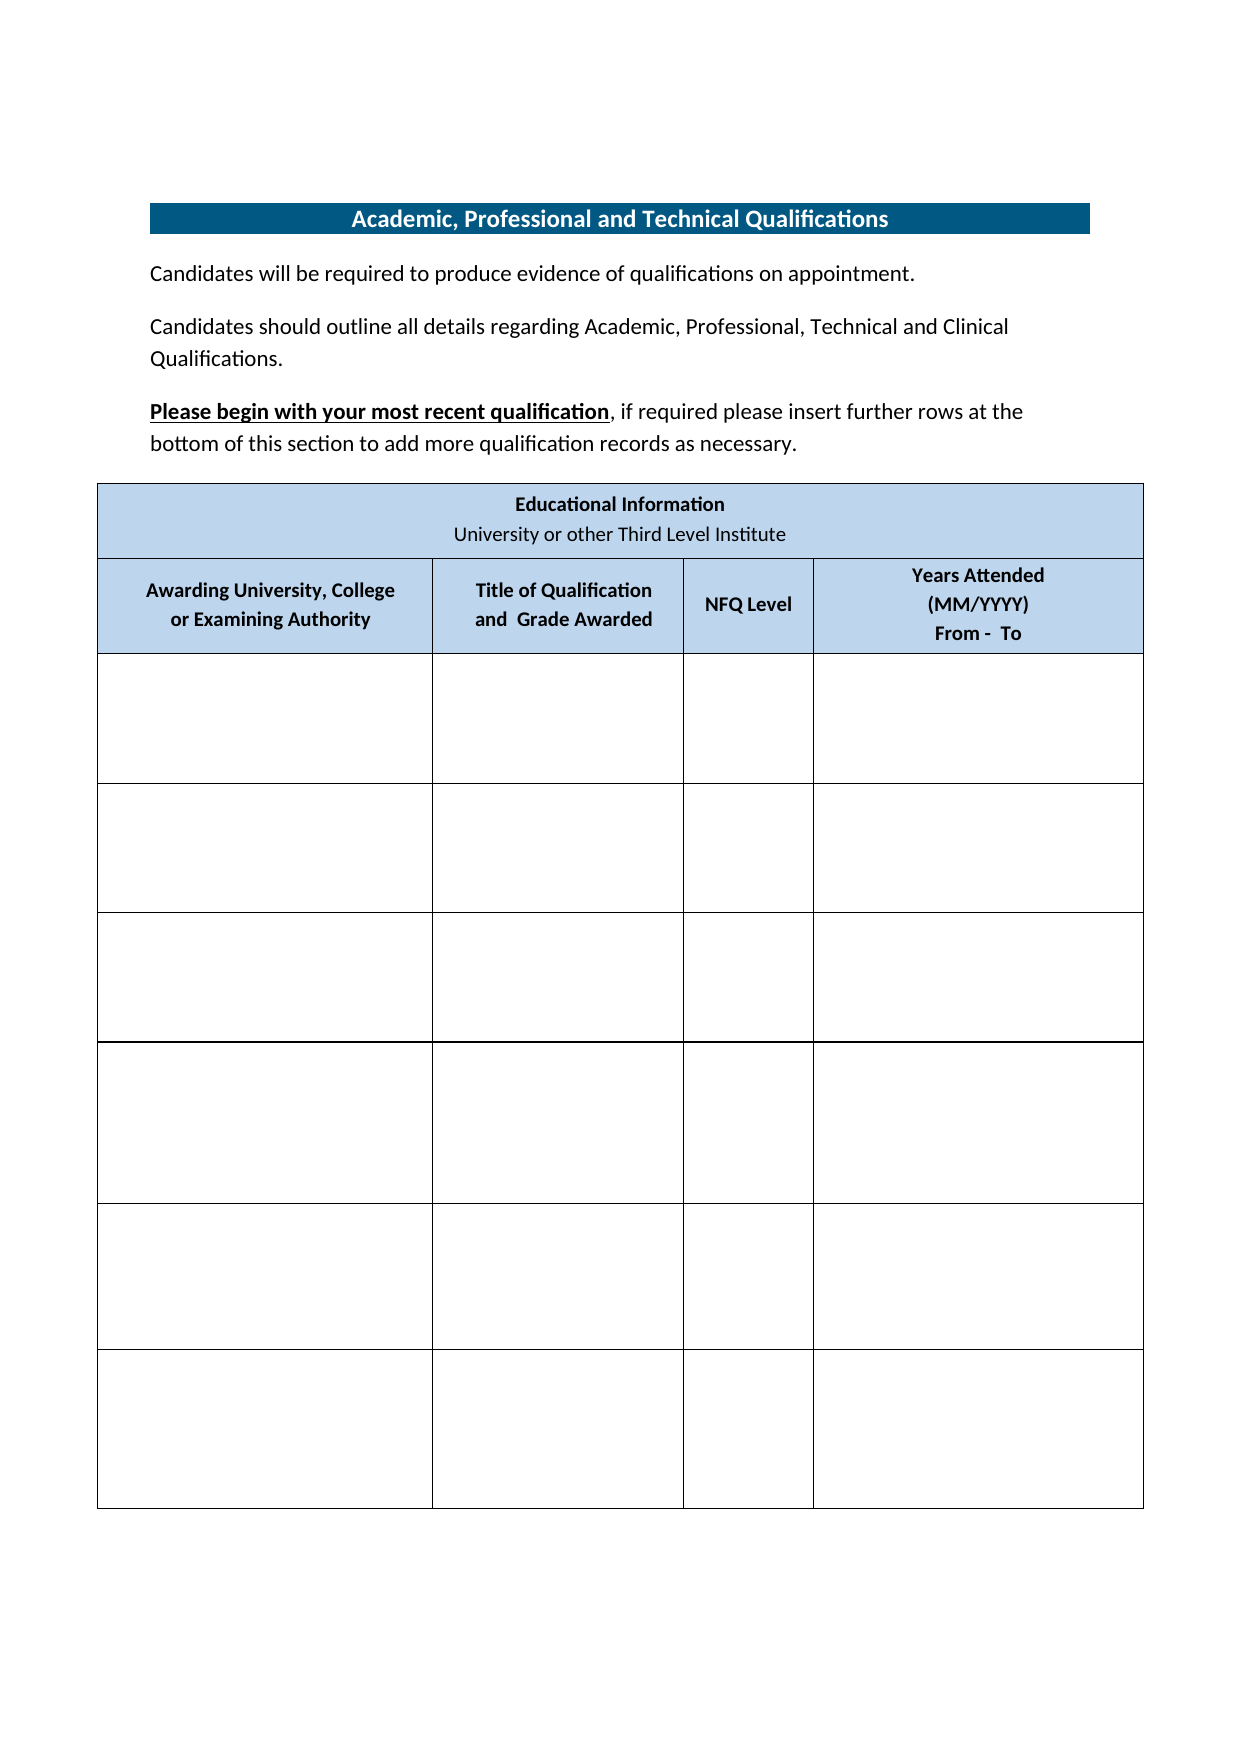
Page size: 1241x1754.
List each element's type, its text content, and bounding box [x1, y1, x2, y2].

table_cell [684, 913, 813, 1041]
table_cell [98, 1043, 432, 1203]
table_cell [684, 654, 813, 782]
table_header Educational Information University or other Third Level Institute [98, 484, 1143, 558]
table_cell NFQ Level [684, 559, 813, 653]
table_cell [814, 654, 1143, 782]
table_cell [684, 1204, 813, 1349]
table_cell [433, 784, 683, 912]
table_cell [814, 784, 1143, 912]
table_cell [684, 1043, 813, 1203]
text Academic, Professional and Technical Qualifications [150, 203, 1090, 234]
table_cell Awarding University, College or Examining Authority [98, 559, 432, 653]
table_cell [433, 1350, 683, 1508]
table_cell Years Attended (MM/YYYY) From - To [814, 559, 1143, 653]
table_cell [814, 913, 1143, 1041]
table_cell [684, 784, 813, 912]
table_cell Title of Qualification and Grade Awarded [433, 559, 683, 653]
table_cell [433, 654, 683, 782]
table_cell [98, 654, 432, 782]
text Candidates will be required to produce evidence of qualifications on appointment. [150, 259, 1090, 287]
table_cell [433, 1204, 683, 1349]
table_cell [433, 1043, 683, 1203]
table_cell [98, 784, 432, 912]
table_cell [98, 913, 432, 1041]
table_cell [814, 1043, 1143, 1203]
table_cell [814, 1204, 1143, 1349]
table_cell [814, 1350, 1143, 1508]
text Candidates should outline all details regarding Academic, Professional, Technical and Clinical Qualifications. [150, 312, 1090, 372]
table_cell [684, 1350, 813, 1508]
table_cell [433, 913, 683, 1041]
text Please begin with your most recent qualification, if required please insert further rows at the bottom of this section to add more qualification records as necessary. [150, 397, 1090, 458]
table_cell [98, 1350, 432, 1508]
table_cell [98, 1204, 432, 1349]
